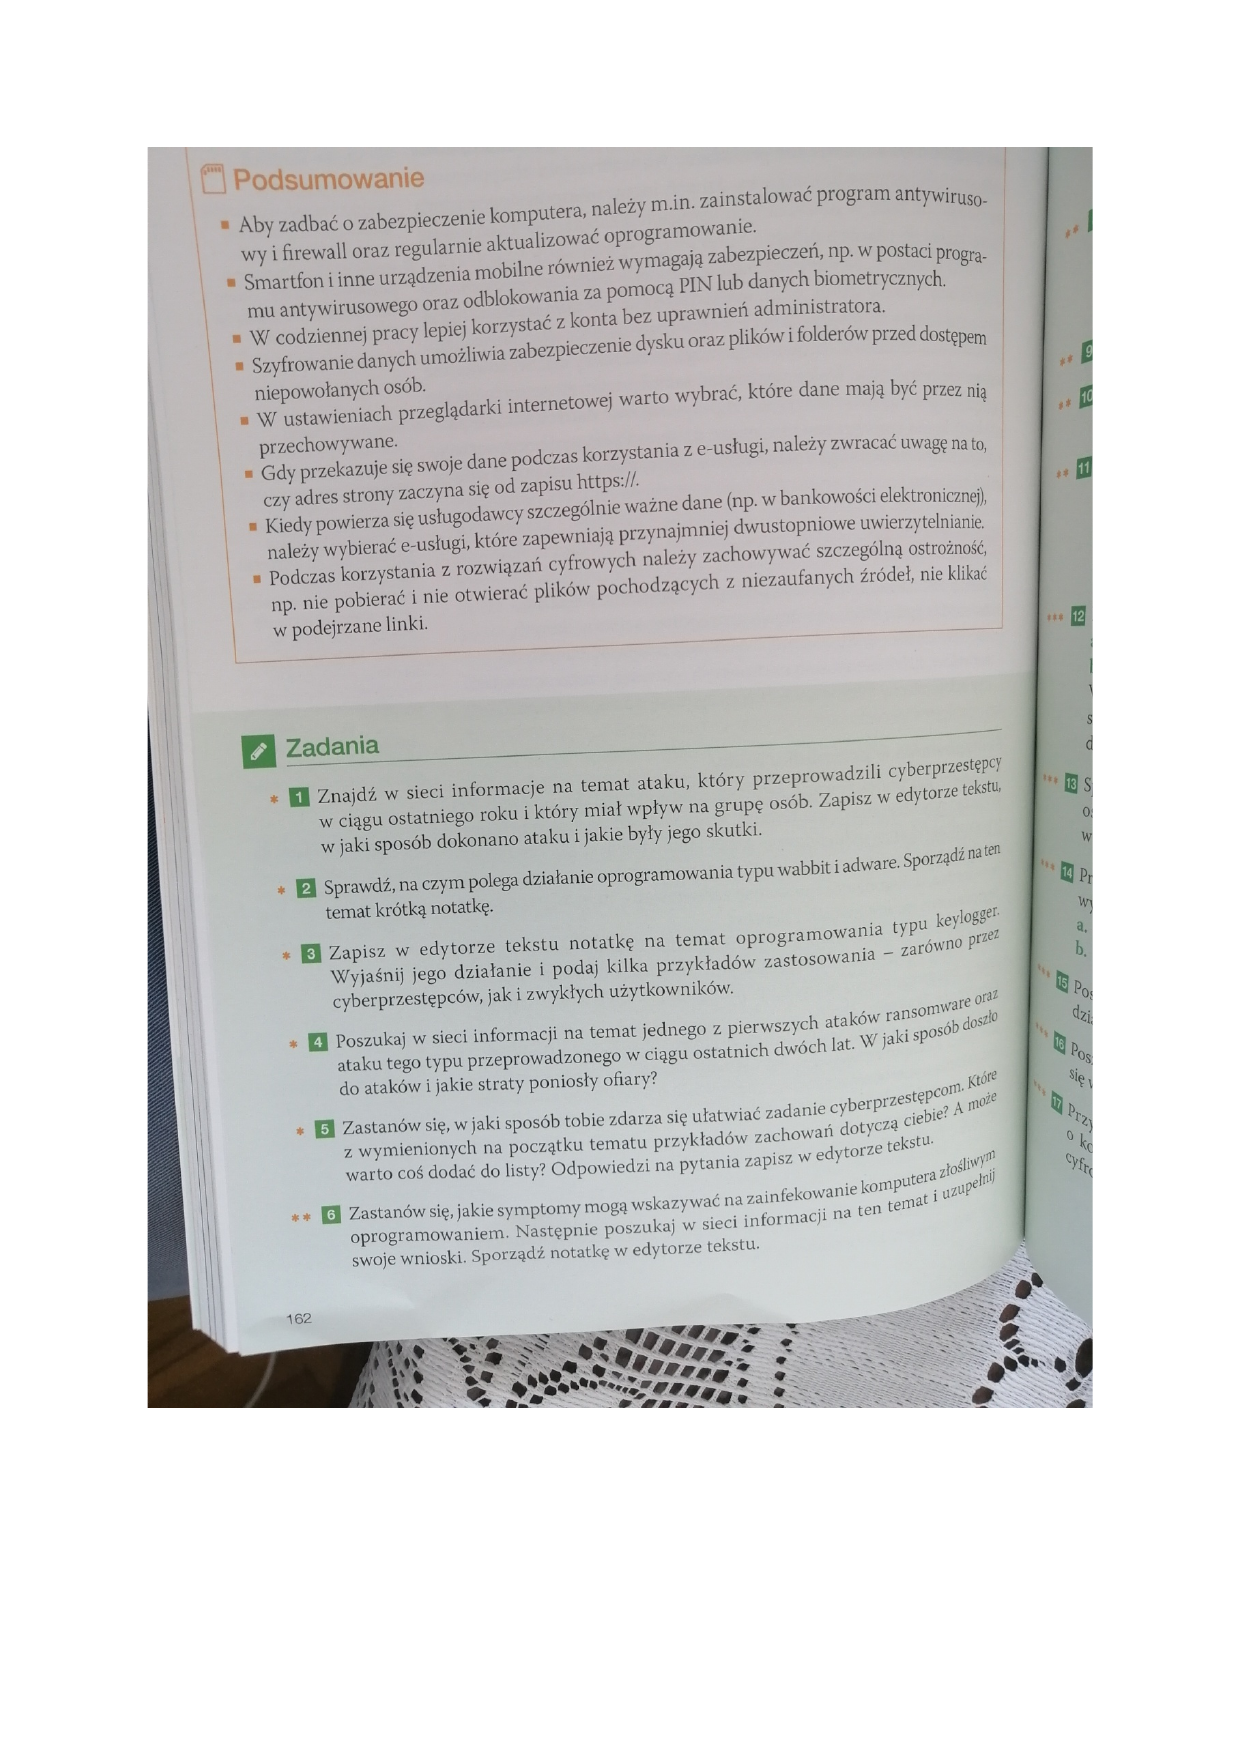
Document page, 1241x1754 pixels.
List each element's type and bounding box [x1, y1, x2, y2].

picture [147, 147, 1093, 1408]
